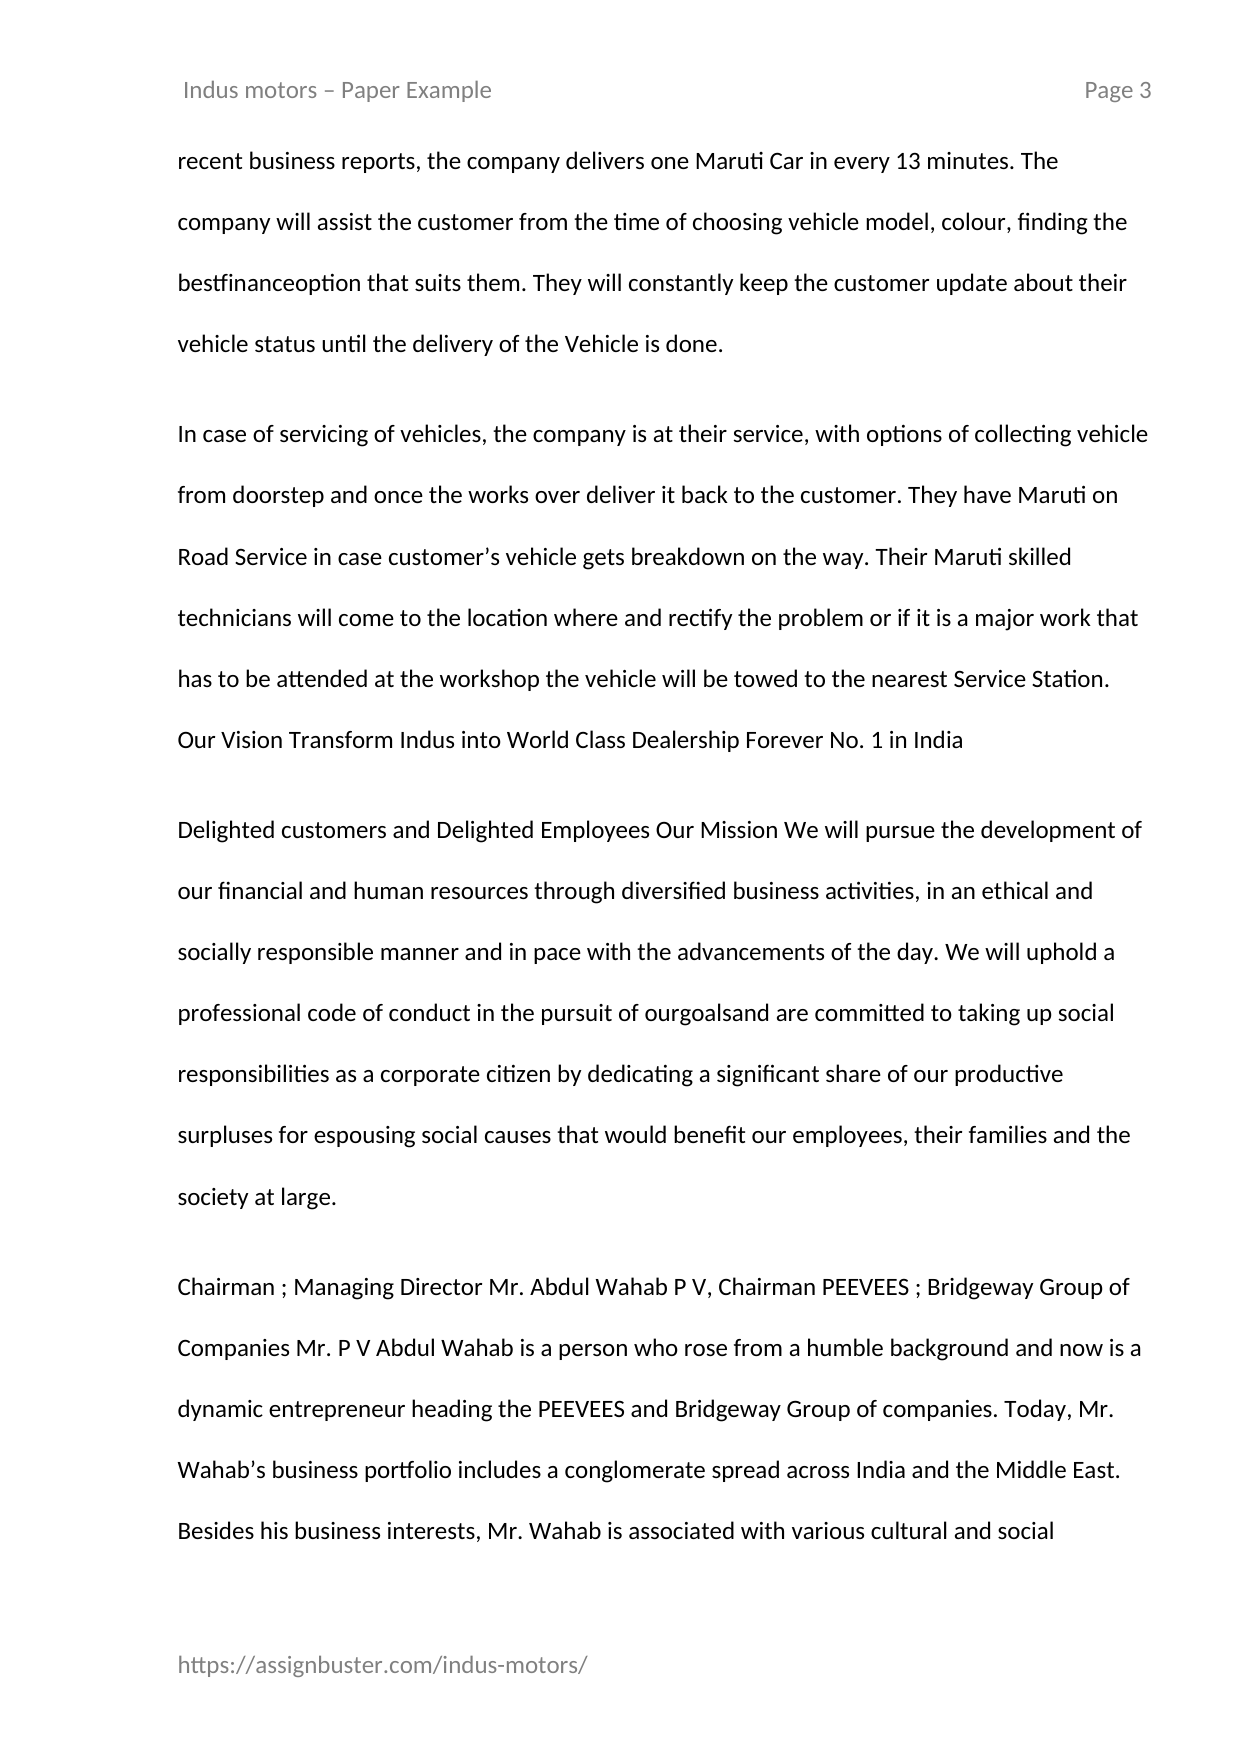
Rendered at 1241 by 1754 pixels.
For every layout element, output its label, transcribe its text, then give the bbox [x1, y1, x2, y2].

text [177, 1271, 1152, 1546]
text In case of servicing of vehicles, the company is at their service, with options of collecting vehicle from doorstep and once the works over deliver it back to the customer. They have Maruti on Road Service in case customer’s vehicle gets breakdown on the way. Their Maruti skilled technicians will come to the location where and rectify the problem or if it is a major work that has to be attended at the workshop the vehicle will be towed to the nearest Service Station. Our Vision Transform Indus into World Class Dealership Forever No. 1 in India [177, 419, 1152, 754]
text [177, 145, 1152, 359]
text Delighted customers and Delighted Employees Our Mission We will pursue the development of our financial and human resources through diversified business activities, in an ethical and socially responsible manner and in pace with the advancements of the day. We will uphold a professional code of conduct in the pursuit of ourgoalsand are committed to taking up social responsibilities as a corporate citizen by dedicating a significant share of our productive surpluses for espousing social causes that would benefit our employees, their families and the society at large. [177, 814, 1152, 1211]
